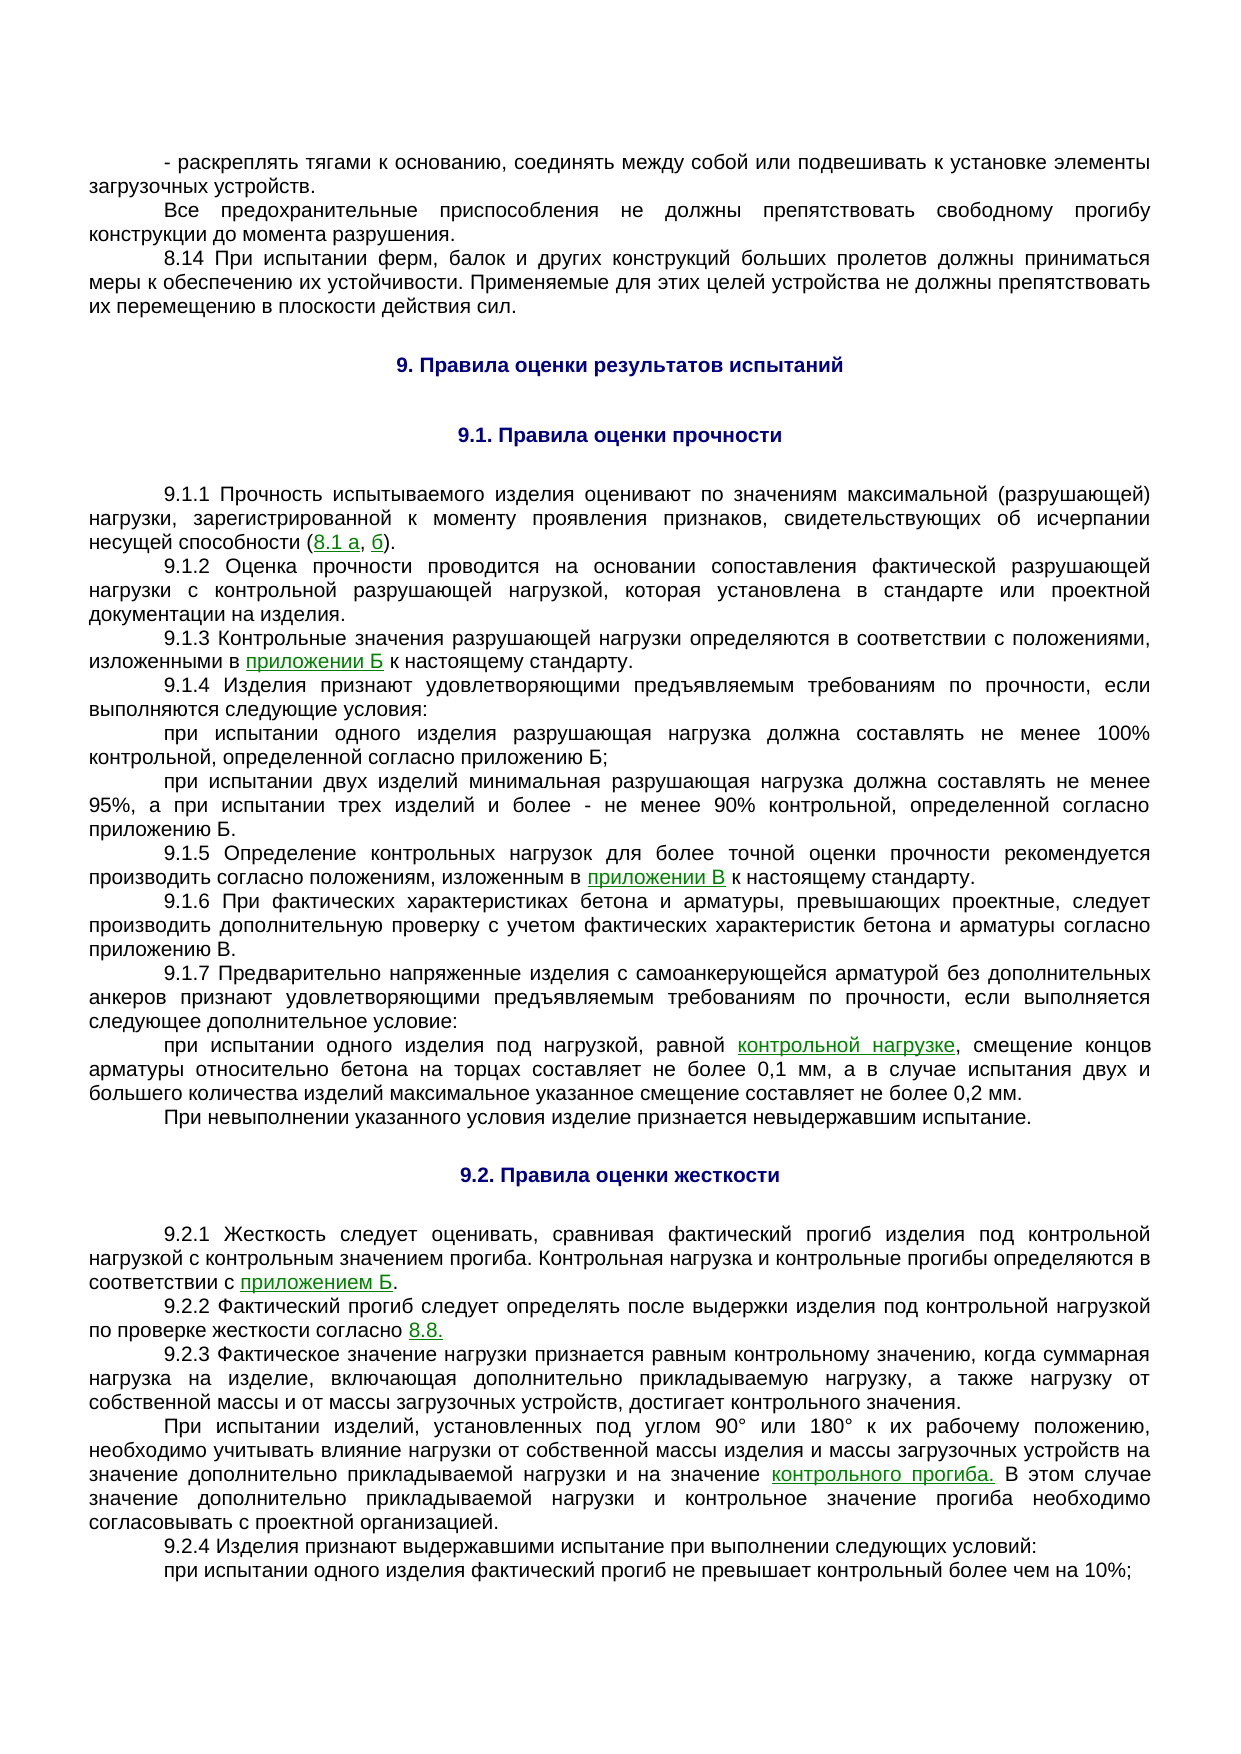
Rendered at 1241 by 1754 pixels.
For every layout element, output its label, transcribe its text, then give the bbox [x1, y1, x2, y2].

text 9.1.6 При фактических характеристиках бетона и арматуры, превышающих проектные, следует производить дополнительную проверку с учетом фактических характеристик бетона и арматуры согласно приложению В. [88, 889, 1152, 961]
text 9.2.2 Фактический прогиб следует определять после выдержки изделия под контрольной нагрузкой по проверке жесткости согласно 8.8. [88, 1294, 1152, 1342]
text 9.2.1 Жесткость следует оценивать, сравнивая фактический прогиб изделия под контрольной нагрузкой с контрольным значением прогиба. Контрольная нагрузка и контрольные прогибы определяются в соответствии с приложением Б. [88, 1222, 1152, 1294]
text при испытании одного изделия под нагрузкой, равной контрольной нагрузке, смещение концов арматуры относительно бетона на торцах составляет не более 0,1 мм, а в случае испытания двух и большего количества изделий максимальное указанное смещение составляет не более 0,2 мм. [88, 1033, 1152, 1104]
text при испытании двух изделий минимальная разрушающая нагрузка должна составлять не менее 95%, а при испытании трех изделий и более - не менее 90% контрольной, определенной согласно приложению Б. [88, 769, 1152, 841]
text 9.2.4 Изделия признают выдержавшими испытание при выполнении следующих условий: [88, 1534, 1152, 1558]
text при испытании одного изделия фактический прогиб не превышает контрольный более чем на 10%; [88, 1558, 1152, 1582]
text 9.1.3 Контрольные значения разрушающей нагрузки определяются в соответствии с положениями, изложенными в приложении Б к настоящему стандарту. [88, 625, 1152, 673]
text 9.1.4 Изделия признают удовлетворяющими предъявляемым требованиям по прочности, если выполняются следующие условия: [88, 673, 1152, 721]
text 9.1.1 Прочность испытываемого изделия оценивают по значениям максимальной (разрушающей) нагрузки, зарегистрированной к моменту проявления признаков, свидетельствующих об исчерпании несущей способности (8.1 а, б). [88, 482, 1152, 553]
list 9.1. Правила оценки прочности [88, 423, 1152, 447]
text - раскреплять тягами к основанию, соединять между собой или подвешивать к установке элементы загрузочных устройств. [88, 150, 1152, 198]
text 9.1.5 Определение контрольных нагрузок для более точной оценки прочности рекомендуется производить согласно положениям, изложенным в приложении В к настоящему стандарту. [88, 841, 1152, 889]
text 8.14 При испытании ферм, балок и других конструкций больших пролетов должны приниматься меры к обеспечению их устойчивости. Применяемые для этих целей устройства не должны препятствовать их перемещению в плоскости действия сил. [88, 246, 1152, 318]
list 9. Правила оценки результатов испытаний [88, 353, 1152, 377]
text 9.1.2 Оценка прочности проводится на основании сопоставления фактической разрушающей нагрузки с контрольной разрушающей нагрузкой, которая установлена в стандарте или проектной документации на изделия. [88, 553, 1152, 625]
text Все предохранительные приспособления не должны препятствовать свободному прогибу конструкции до момента разрушения. [88, 198, 1152, 246]
text 9.2.3 Фактическое значение нагрузки признается равным контрольному значению, когда суммарная нагрузка на изделие, включающая дополнительно прикладываемую нагрузку, а также нагрузку от собственной массы и от массы загрузочных устройств, достигает контрольного значения. [88, 1342, 1152, 1414]
list 9.2. Правила оценки жесткости [88, 1163, 1152, 1187]
text При невыполнении указанного условия изделие признается невыдержавшим испытание. [88, 1104, 1152, 1128]
text при испытании одного изделия разрушающая нагрузка должна составлять не менее 100% контрольной, определенной согласно приложению Б; [88, 721, 1152, 769]
text При испытании изделий, установленных под углом 90° или 180° к их рабочему положению, необходимо учитывать влияние нагрузки от собственной массы изделия и массы загрузочных устройств на значение дополнительно прикладываемой нагрузки и на значение контрольного прогиба. В этом случае значение дополнительно прикладываемой нагрузки и контрольное значение прогиба необходимо согласовывать с проектной организацией. [88, 1414, 1152, 1534]
text 9.1.7 Предварительно напряженные изделия с самоанкерующейся арматурой без дополнительных анкеров признают удовлетворяющими предъявляемым требованиям по прочности, если выполняется следующее дополнительное условие: [88, 961, 1152, 1033]
